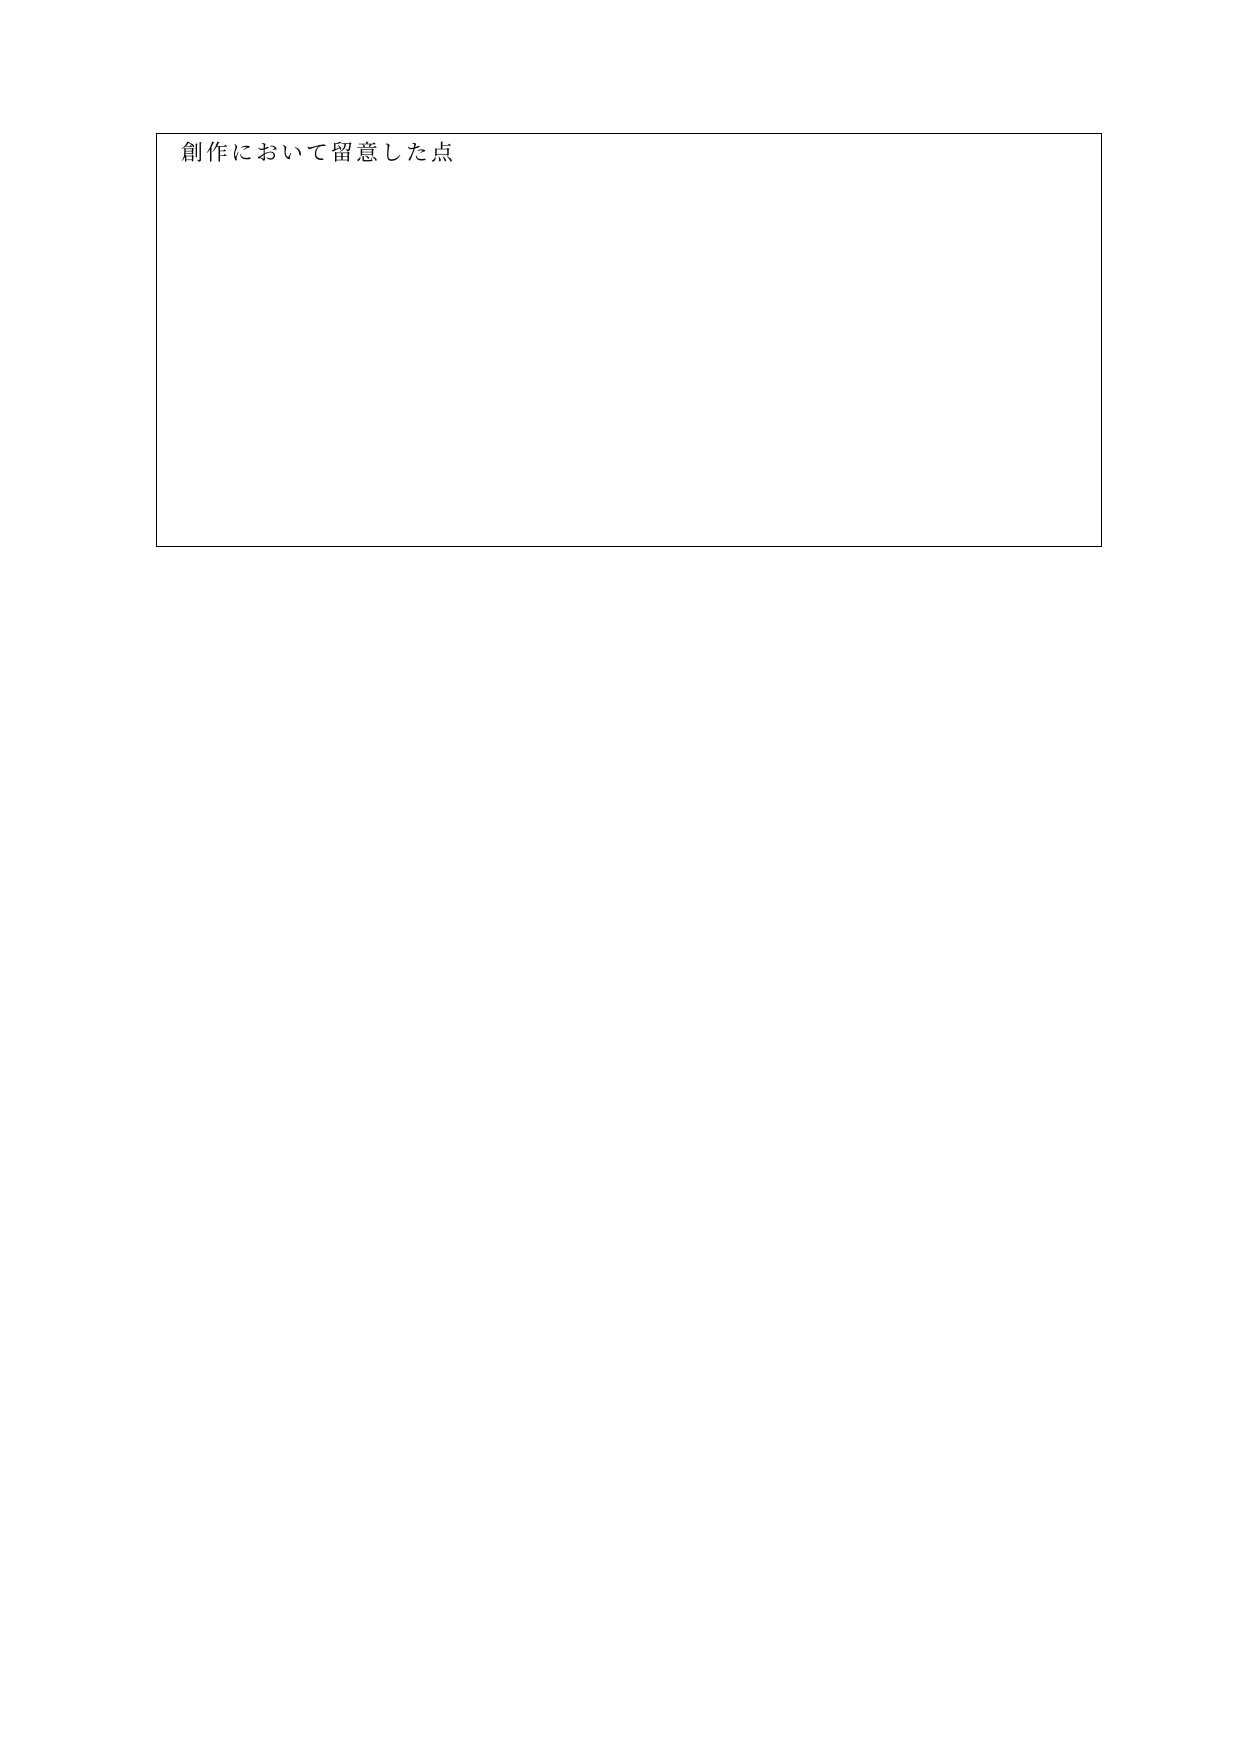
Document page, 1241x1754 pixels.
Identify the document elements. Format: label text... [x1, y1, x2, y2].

table_cell 創作において留意した点 [157, 134, 1101, 546]
